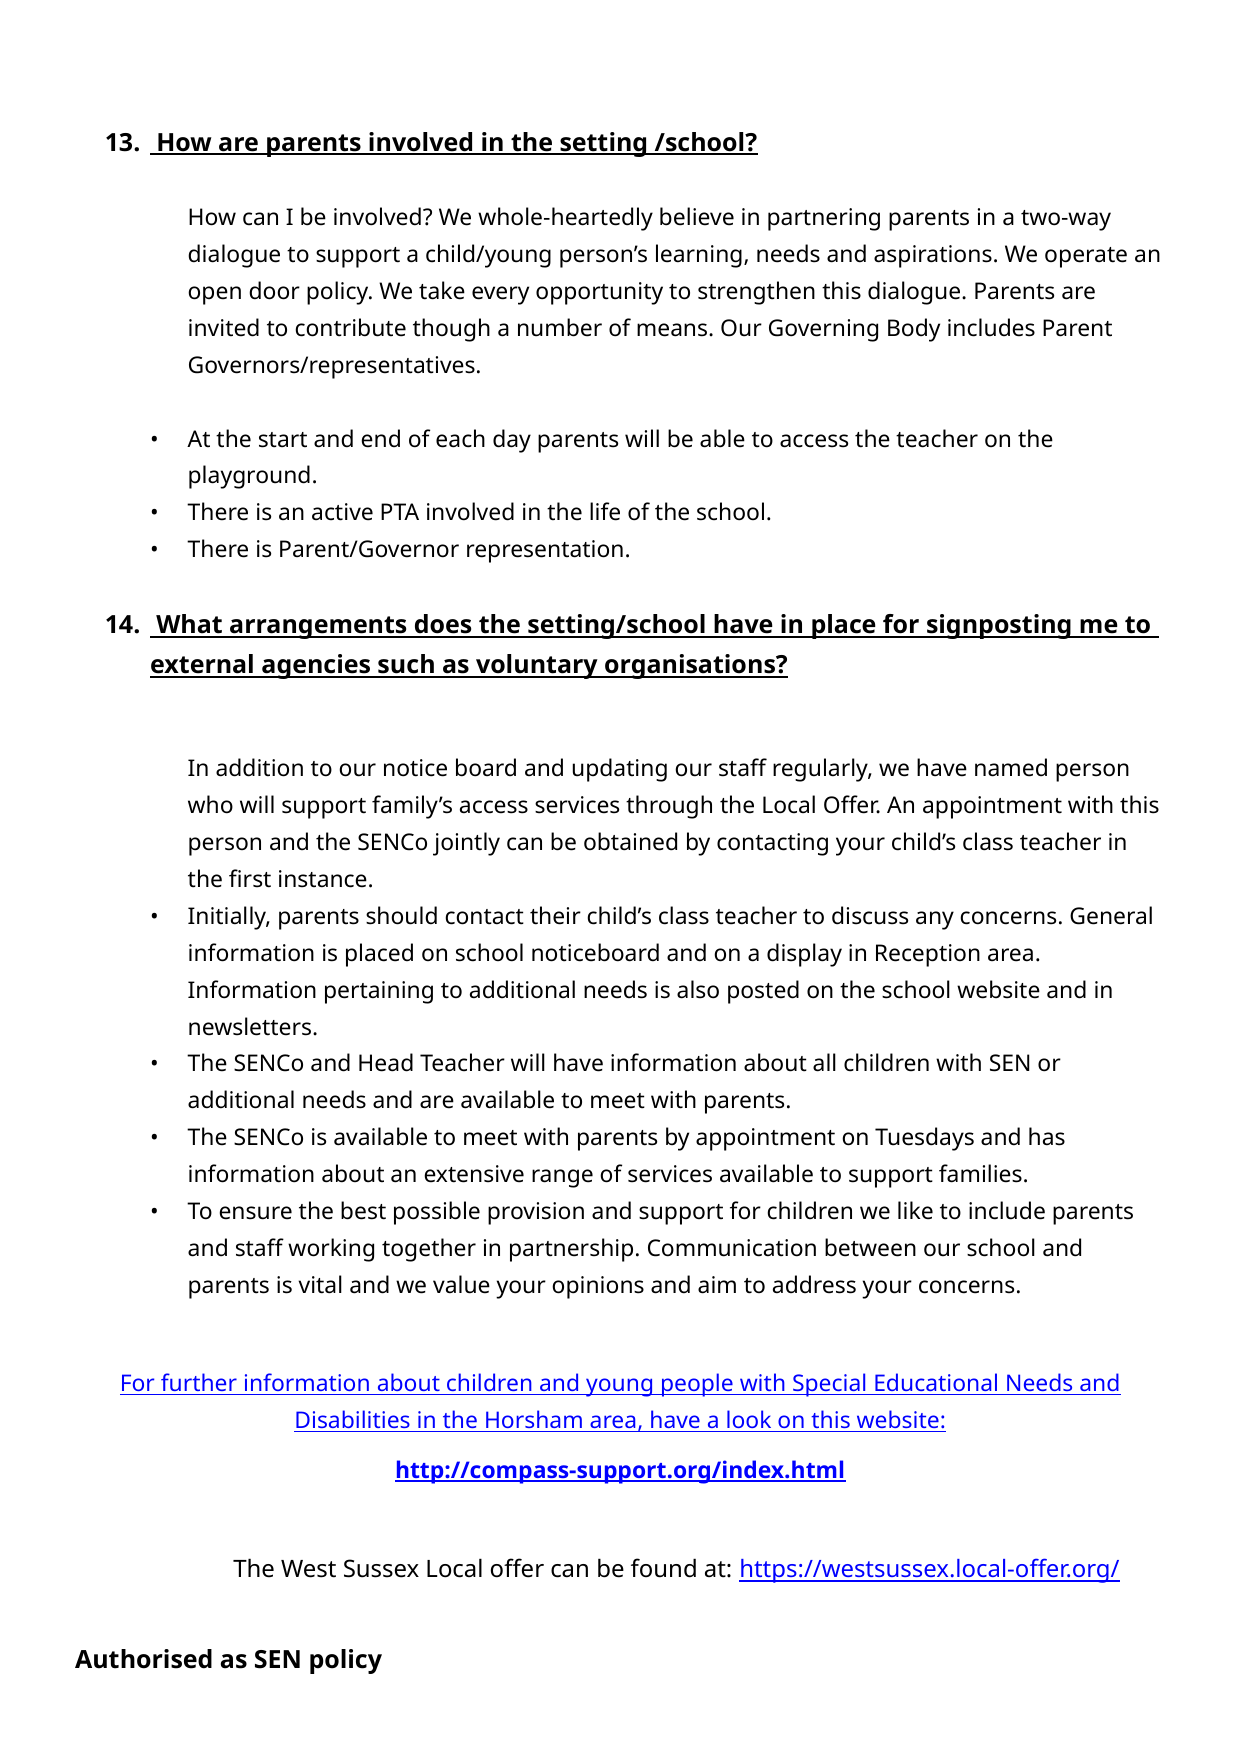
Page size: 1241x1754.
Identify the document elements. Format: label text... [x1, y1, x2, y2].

list At the start and end of each day parents will be able to access the teacher on the playground. [150, 423, 1165, 491]
list To ensure the best possible provision and support for children we like to include parents and staff working together in partnership. Communication between our school and parents is vital and we value your opinions and aim to address your concerns. [150, 1195, 1165, 1300]
list What arrangements does the setting/school have in place for signposting me to external agencies such as voluntary organisations? [104, 607, 1165, 681]
list The SENCo and Head Teacher will have information about all children with SEN or additional needs and are available to meet with parents. [150, 1047, 1165, 1115]
list The SENCo is available to meet with parents by appointment on Tuesdays and has information about an extensive range of services available to support families. [150, 1121, 1165, 1189]
list Initially, parents should contact their child’s class teacher to discuss any concerns. General information is placed on school noticeboard and on a display in Reception area. Information pertaining to additional needs is also posted on the school website and in newsletters. [150, 900, 1165, 1042]
text http://compass-support.org/index.html [75, 1453, 1165, 1485]
list How can I be involved? We whole-heartedly believe in partnering parents in a two-way dialogue to support a child/young person’s learning, needs and aspirations. We operate an open door policy. We take every opportunity to strengthen this dialogue. Parents are invited to contribute though a number of means. Our Governing Body includes Parent Governors/representatives. [187, 201, 1165, 380]
text Authorised as SEN policy [75, 1642, 1165, 1676]
list The West Sussex Local offer can be found at: https://westsussex.local-offer.org/ [187, 1552, 1165, 1585]
text For further information about children and young people with Special Educational Needs and Disabilities in the Horsham area, have a look on this website: [75, 1367, 1165, 1435]
list In addition to our notice board and updating our staff regularly, we have named person who will support family’s access services through the Local Offer. An appointment with this person and the SENCo jointly can be obtained by contacting your child’s class teacher in the first instance. [187, 752, 1165, 894]
list How are parents involved in the setting /school? [104, 124, 1165, 158]
list There is an active PTA involved in the life of the school. [150, 496, 1165, 528]
list There is Parent/Governor representation. [150, 533, 1165, 564]
